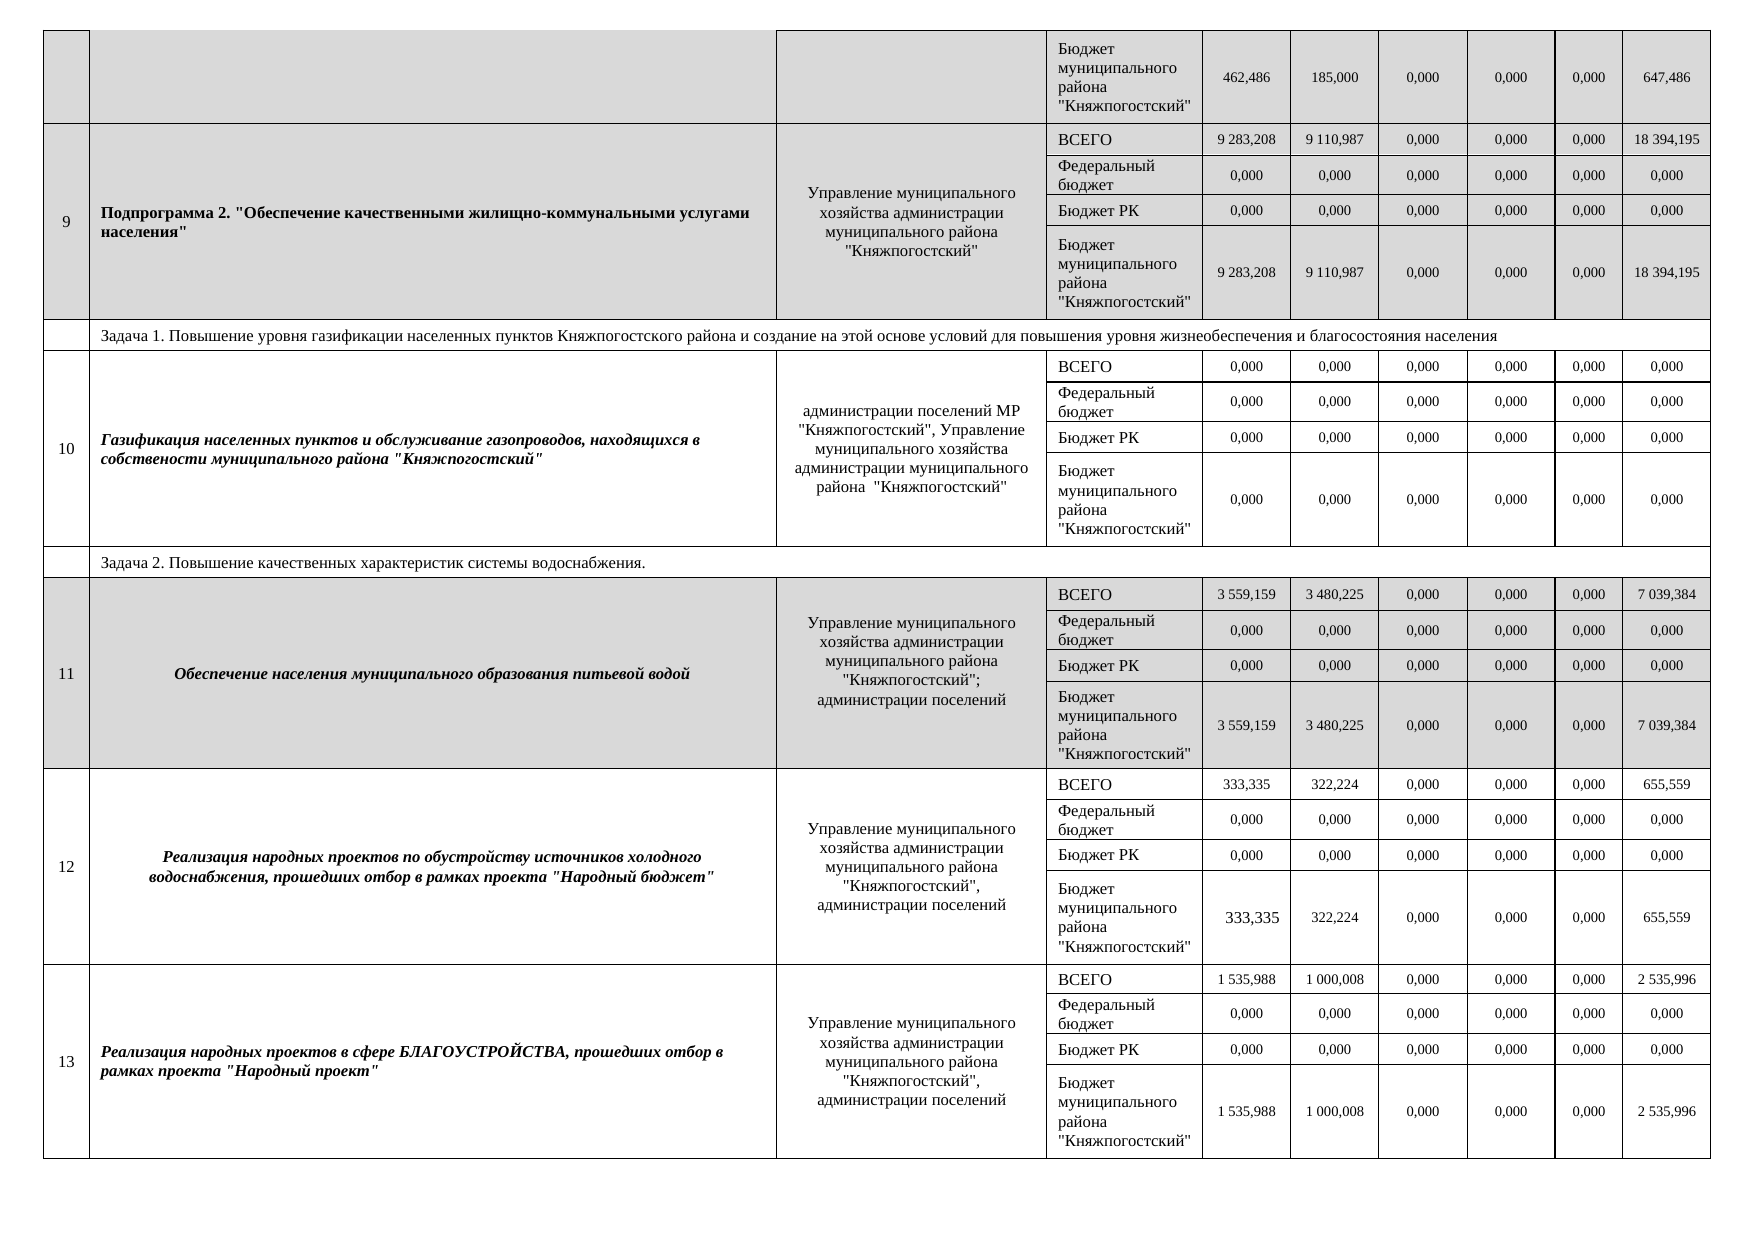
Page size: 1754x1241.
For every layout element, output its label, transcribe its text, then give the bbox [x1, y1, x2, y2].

table_cell 0,000 [1623, 994, 1710, 1033]
table_cell 0,000 [1291, 994, 1378, 1033]
table_cell 0,000 [1379, 124, 1467, 154]
table_cell 0,000 [1291, 195, 1378, 225]
table_cell 462,486 [1203, 31, 1290, 123]
table_cell 0,000 [1623, 383, 1710, 421]
table_cell 0,000 [1556, 195, 1622, 225]
table_cell 0,000 [1556, 226, 1622, 319]
table_cell 18 394,195 [1623, 124, 1710, 154]
table_cell 0,000 [1623, 351, 1710, 381]
table_cell 333,335 [1203, 871, 1290, 964]
table_cell Реализация народных проектов в сфере БЛАГОУСТРОЙСТВА, прошедших отбор в рамках проекта "Народный проект" [90, 965, 776, 1158]
table_cell Управление муниципального хозяйства администрации муниципального района "Княжпогостский", администрации поселений [777, 769, 1046, 964]
table_cell 0,000 [1556, 422, 1622, 452]
table_cell Бюджет РК [1047, 650, 1202, 681]
table_cell 0,000 [1468, 31, 1554, 123]
table_cell 1 535,988 [1203, 1065, 1290, 1158]
table_cell 0,000 [1468, 1034, 1554, 1064]
table_cell 11 [44, 578, 89, 768]
table_cell 0,000 [1379, 351, 1467, 381]
table_cell 0,000 [1379, 156, 1467, 194]
table_cell 0,000 [1468, 800, 1554, 839]
table_cell 9 110,987 [1291, 124, 1378, 154]
table_cell 0,000 [1203, 453, 1290, 546]
table_cell ВСЕГО [1047, 965, 1202, 993]
table_cell 0,000 [1379, 871, 1467, 964]
table_cell 0,000 [1379, 650, 1467, 681]
table_cell администрации поселений МР "Княжпогостский", Управление муниципального хозяйства администрации муниципального района "Княжпогостский" [777, 351, 1046, 546]
table_cell Бюджет РК [1047, 1034, 1202, 1064]
table_cell 0,000 [1623, 1034, 1710, 1064]
table_cell 0,000 [1468, 226, 1554, 319]
table_cell 3 559,159 [1203, 682, 1290, 768]
table_cell 0,000 [1468, 422, 1554, 452]
table_cell Бюджет муниципального района "Княжпогостский" [1047, 871, 1202, 964]
table_cell Бюджет муниципального района "Княжпогостский" [1047, 453, 1202, 546]
table_cell 0,000 [1379, 453, 1467, 546]
table_cell 0,000 [1203, 650, 1290, 681]
table_cell 0,000 [1291, 800, 1378, 839]
table_cell 0,000 [1623, 800, 1710, 839]
table_cell 0,000 [1203, 1034, 1290, 1064]
table_cell 0,000 [1291, 650, 1378, 681]
table_cell 0,000 [1623, 453, 1710, 546]
table_cell Реализация народных проектов по обустройству источников холодного водоснабжения, прошедших отбор в рамках проекта "Народный бюджет" [90, 769, 776, 964]
table_cell Бюджет РК [1047, 840, 1202, 870]
table_cell 0,000 [1468, 682, 1554, 768]
table_cell 0,000 [1379, 383, 1467, 421]
table_cell 0,000 [1556, 31, 1622, 123]
table_cell 0,000 [1623, 840, 1710, 870]
table_cell 0,000 [1556, 611, 1622, 649]
table_cell Обеспечение населения муниципального образования питьевой водой [90, 578, 776, 768]
table_cell 0,000 [1556, 156, 1622, 194]
table_cell 18 394,195 [1623, 226, 1710, 319]
table_cell 0,000 [1623, 195, 1710, 225]
table_cell 0,000 [1468, 994, 1554, 1033]
table_cell 0,000 [1291, 351, 1378, 381]
table_cell 0,000 [1379, 226, 1467, 319]
table_cell 0,000 [1556, 840, 1622, 870]
table_cell Газификация населенных пунктов и обслуживание газопроводов, находящихся в собствености муниципального района "Княжпогостский" [90, 351, 776, 546]
table_cell 333,335 [1203, 769, 1290, 799]
table_cell 0,000 [1291, 840, 1378, 870]
table_cell 655,559 [1623, 871, 1710, 964]
table_cell 1 000,008 [1291, 965, 1378, 993]
table_cell Подпрограмма 2. "Обеспечение качественными жилищно-коммунальными услугами населения" [90, 124, 776, 319]
table_cell 0,000 [1556, 1065, 1622, 1158]
table_cell ВСЕГО [1047, 578, 1202, 610]
table_cell 322,224 [1291, 871, 1378, 964]
table_cell 0,000 [1379, 1034, 1467, 1064]
table_cell [44, 547, 89, 577]
table_cell 322,224 [1291, 769, 1378, 799]
table_cell 0,000 [1623, 650, 1710, 681]
table_cell Управление муниципального хозяйства администрации муниципального района "Княжпогостский", администрации поселений [777, 965, 1046, 1158]
table_cell 0,000 [1556, 383, 1622, 421]
table_cell 0,000 [1291, 156, 1378, 194]
table_cell 0,000 [1468, 1065, 1554, 1158]
table_cell 0,000 [1379, 422, 1467, 452]
table_cell 0,000 [1556, 682, 1622, 768]
table_cell 0,000 [1468, 650, 1554, 681]
table_cell 9 110,987 [1291, 226, 1378, 319]
table_cell 0,000 [1379, 1065, 1467, 1158]
table_cell Бюджет муниципального района "Княжпогостский" [1047, 31, 1202, 123]
table_cell 655,559 [1623, 769, 1710, 799]
table_cell 0,000 [1291, 1034, 1378, 1064]
table_cell Федеральный бюджет [1047, 800, 1202, 839]
table_cell 0,000 [1468, 965, 1554, 993]
table_cell 0,000 [1379, 800, 1467, 839]
table_cell 0,000 [1203, 156, 1290, 194]
table_cell 0,000 [1468, 124, 1554, 154]
table_cell 0,000 [1379, 994, 1467, 1033]
table_cell 0,000 [1556, 994, 1622, 1033]
table_cell Задача 1. Повышение уровня газификации населенных пунктов Княжпогостского района и создание на этой основе условий для повышения уровня жизнеобеспечения и благосостояния населения [90, 320, 1710, 350]
table_cell 2 535,996 [1623, 1065, 1710, 1158]
table_cell 647,486 [1623, 31, 1710, 123]
table_cell 0,000 [1468, 871, 1554, 964]
table_cell 0,000 [1468, 840, 1554, 870]
table_cell 0,000 [1468, 351, 1554, 381]
table_cell 0,000 [1203, 195, 1290, 225]
table_cell Управление муниципального хозяйства администрации муниципального района "Княжпогостский"; администрации поселений [777, 578, 1046, 768]
table_cell Федеральный бюджет [1047, 994, 1202, 1033]
table_cell 0,000 [1203, 383, 1290, 421]
table_cell 0,000 [1556, 351, 1622, 381]
table_cell 1 000,008 [1291, 1065, 1378, 1158]
table_cell 0,000 [1556, 1034, 1622, 1064]
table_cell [777, 124, 1046, 319]
table_cell 13 [44, 965, 89, 1158]
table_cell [1047, 1065, 1202, 1158]
table_cell 3 480,225 [1291, 578, 1378, 610]
table_cell 0,000 [1468, 195, 1554, 225]
table_cell 0,000 [1556, 769, 1622, 799]
table_cell [44, 320, 89, 350]
table_cell 7 039,384 [1623, 682, 1710, 768]
table_cell 0,000 [1379, 769, 1467, 799]
table_cell 0,000 [1379, 195, 1467, 225]
table_cell 0,000 [1291, 611, 1378, 649]
table_cell 0,000 [1468, 453, 1554, 546]
table_cell 0,000 [1291, 383, 1378, 421]
table_cell 0,000 [1379, 840, 1467, 870]
table_cell 0,000 [1291, 422, 1378, 452]
table_cell ВСЕГО [1047, 769, 1202, 799]
table_cell 0,000 [1556, 124, 1622, 154]
table_cell Федеральный бюджет [1047, 611, 1202, 649]
table_cell 7 039,384 [1623, 578, 1710, 610]
table_cell 0,000 [1203, 800, 1290, 839]
table_cell 0,000 [1379, 965, 1467, 993]
table_cell 1 535,988 [1203, 965, 1290, 993]
table_cell 0,000 [1556, 965, 1622, 993]
table_cell 0,000 [1203, 994, 1290, 1033]
table_cell 0,000 [1556, 453, 1622, 546]
table_cell 0,000 [1379, 682, 1467, 768]
table_cell 0,000 [1468, 611, 1554, 649]
table_cell 0,000 [1379, 611, 1467, 649]
table_cell 2 535,996 [1623, 965, 1710, 993]
table_cell 0,000 [1556, 650, 1622, 681]
table_cell ВСЕГО [1047, 124, 1202, 154]
table_cell Бюджет РК [1047, 422, 1202, 452]
table_cell 0,000 [1623, 611, 1710, 649]
table_cell 3 480,225 [1291, 682, 1378, 768]
table_cell 0,000 [1623, 156, 1710, 194]
table_cell 10 [44, 351, 89, 546]
table_cell 9 283,208 [1203, 226, 1290, 319]
table_cell Федеральный бюджет [1047, 156, 1202, 194]
table_cell 12 [44, 769, 89, 964]
table_cell 0,000 [1468, 156, 1554, 194]
table_cell Федеральный бюджет [1047, 383, 1202, 421]
table_cell 0,000 [1468, 578, 1554, 610]
table_cell 0,000 [1556, 800, 1622, 839]
table_cell 9 283,208 [1203, 124, 1290, 154]
table_cell 0,000 [1291, 453, 1378, 546]
table_cell 0,000 [1379, 578, 1467, 610]
table_cell 0,000 [1203, 611, 1290, 649]
table_cell 0,000 [1203, 840, 1290, 870]
table_cell 0,000 [1468, 383, 1554, 421]
table_cell 3 559,159 [1203, 578, 1290, 610]
table_cell Бюджет РК [1047, 195, 1202, 225]
table_cell Задача 2. Повышение качественных характеристик системы водоснабжения. [90, 547, 1710, 577]
table_cell 9 [44, 124, 89, 319]
table_cell 0,000 [1468, 769, 1554, 799]
table_cell 0,000 [1556, 871, 1622, 964]
table_cell Бюджет муниципального района "Княжпогостский" [1047, 682, 1202, 768]
table_cell 0,000 [1203, 351, 1290, 381]
table_cell 185,000 [1291, 31, 1378, 123]
table_cell 0,000 [1379, 31, 1467, 123]
table_cell 0,000 [1623, 422, 1710, 452]
table_cell Бюджет муниципального района "Княжпогостский" [1047, 226, 1202, 319]
table_cell 0,000 [1203, 422, 1290, 452]
table_cell ВСЕГО [1047, 351, 1202, 381]
table_cell 0,000 [1556, 578, 1622, 610]
